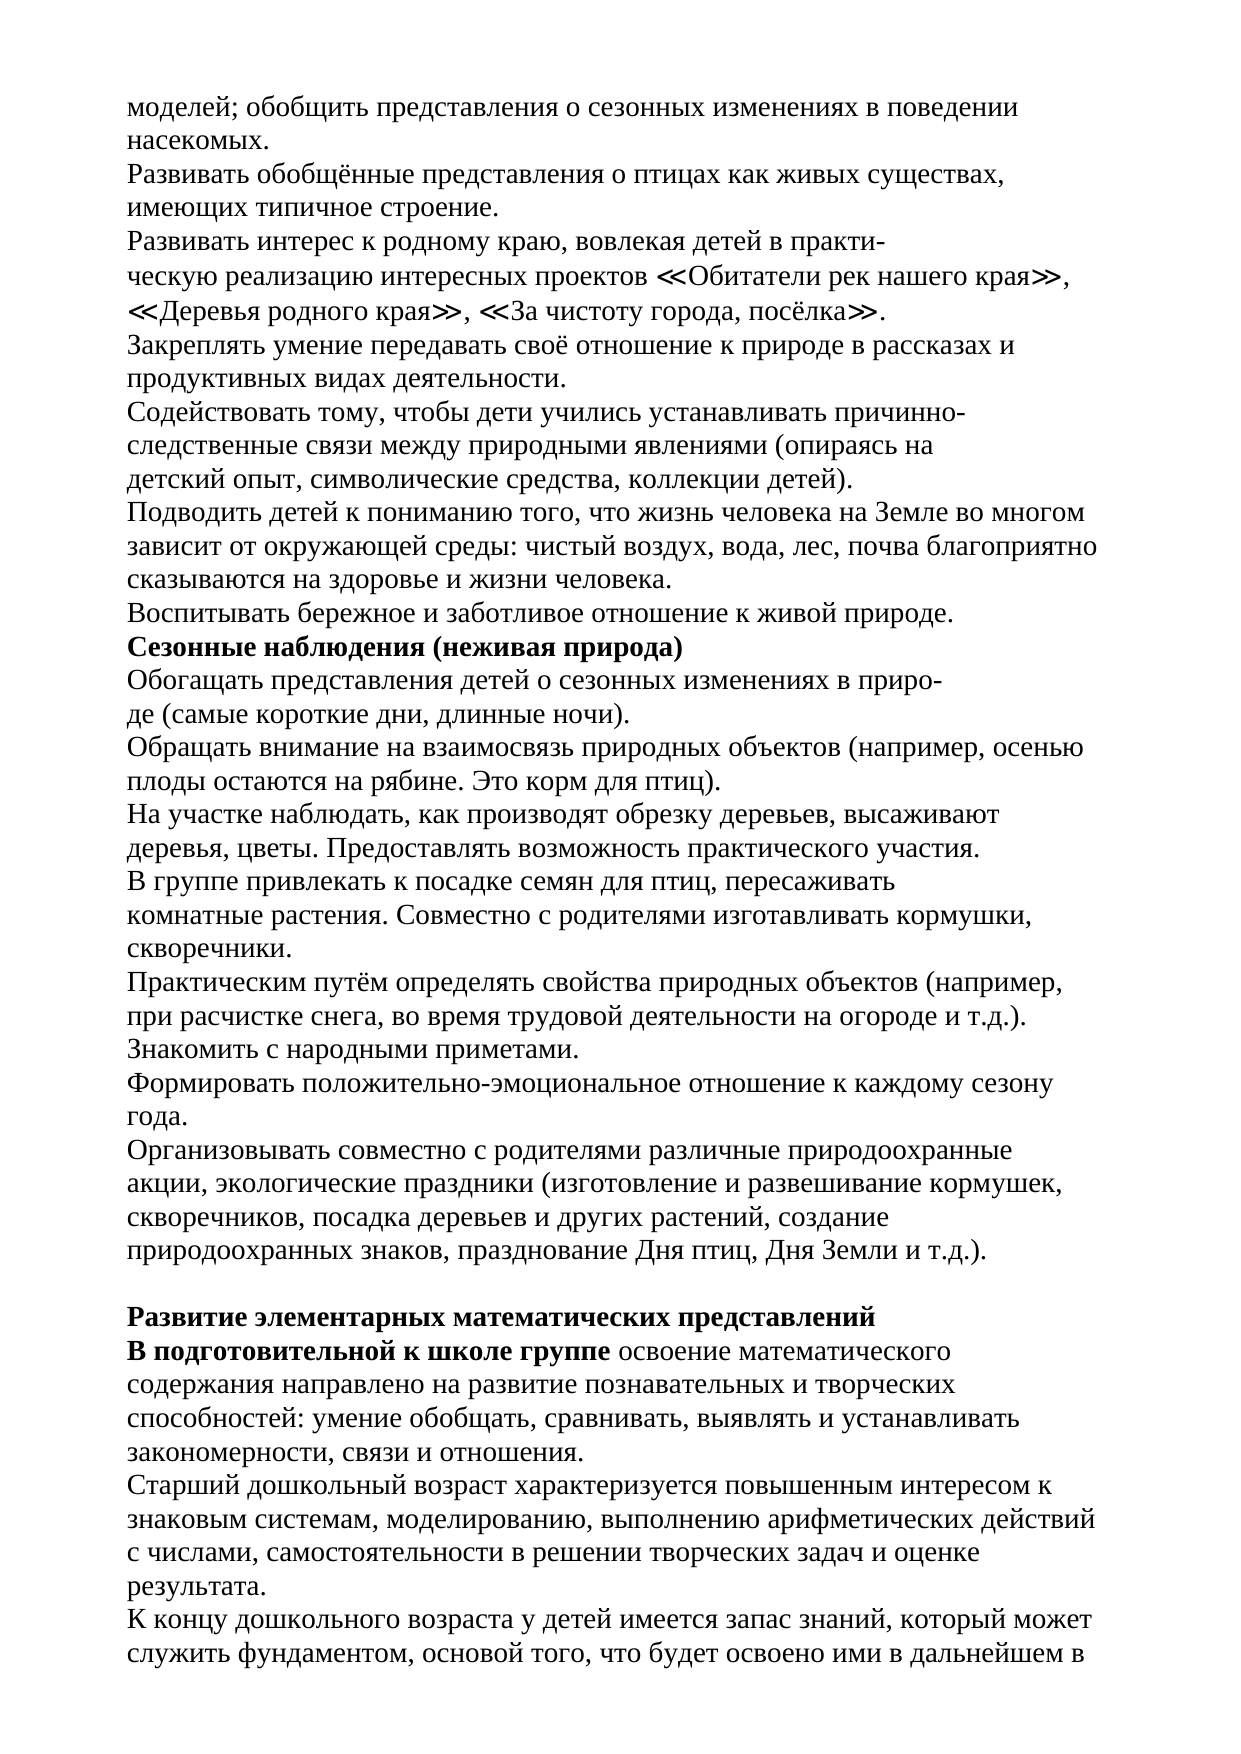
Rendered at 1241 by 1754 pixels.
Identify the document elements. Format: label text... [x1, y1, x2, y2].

text ческую реализацию интересных проектов ≪Обитатели рек нашего края≫, ≪Деревья родного края≫, ≪За чистоту города, посёлка≫. [127, 256, 1100, 327]
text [127, 89, 1100, 156]
text Воспитывать бережное и заботливое отношение к живой природе. [127, 595, 1100, 629]
text Знакомить с народными приметами. [127, 1031, 1100, 1065]
text На участке наблюдать, как производят обрезку деревьев, высаживают деревья, цветы. Предоставлять возможность практического участия. [127, 796, 1100, 863]
text В подготовительной к школе группе освоение математического [127, 1333, 1100, 1367]
text Обогащать представления детей о сезонных изменениях в приро- [127, 662, 1100, 696]
text Развитие элементарных математических представлений [127, 1299, 1100, 1333]
text комнатные растения. Совместно с родителями изготавливать кормушки, скворечники. [127, 897, 1100, 964]
text Организовывать совместно с родителями различные природоохранные акции, экологические праздники (изготовление и развешивание кормушек, скворечников, посадка деревьев и других растений, создание природоохранных знаков, празднование Дня птиц, Дня Земли и т.д.). [127, 1132, 1100, 1266]
text детский опыт, символические средства, коллекции детей). [127, 461, 1100, 494]
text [127, 1601, 1100, 1668]
text В группе привлекать к посадке семян для птиц, пересаживать [127, 863, 1100, 897]
text де (самые короткие дни, длинные ночи). [127, 696, 1100, 729]
text способностей: умение обобщать, сравнивать, выявлять и устанавливать закономерности, связи и отношения. [127, 1400, 1100, 1467]
text Развивать обобщённые представления о птицах как живых существах, имеющих типичное строение. [127, 156, 1100, 223]
text Содействовать тому, чтобы дети учились устанавливать причинно-следственные связи между природными явлениями (опираясь на [127, 394, 1100, 461]
text Практическим путём определять свойства природных объектов (например, при расчистке снега, во время трудовой деятельности на огороде и т.д.). [127, 964, 1100, 1031]
text Формировать положительно-эмоциональное отношение к каждому сезону года. [127, 1065, 1100, 1132]
text Развивать интерес к родному краю, вовлекая детей в практи- [127, 223, 1100, 256]
text Подводить детей к пониманию того, что жизнь человека на Земле во многом зависит от окружающей среды: чистый воздух, вода, лес, почва благоприятно сказываются на здоровье и жизни человека. [127, 494, 1100, 595]
text Обращать внимание на взаимосвязь природных объектов (например, осенью плоды остаются на рябине. Это корм для птиц). [127, 729, 1100, 796]
text Старший дошкольный возраст характеризуется повышенным интересом к знаковым системам, моделированию, выполнению арифметических действий с числами, самостоятельности в решении творческих задач и оценке результата. [127, 1467, 1100, 1601]
text Сезонные наблюдения (неживая природа) [127, 629, 1100, 662]
text содержания направлено на развитие познавательных и творческих [127, 1367, 1100, 1400]
text Закреплять умение передавать своё отношение к природе в рассказах и продуктивных видах деятельности. [127, 327, 1100, 394]
